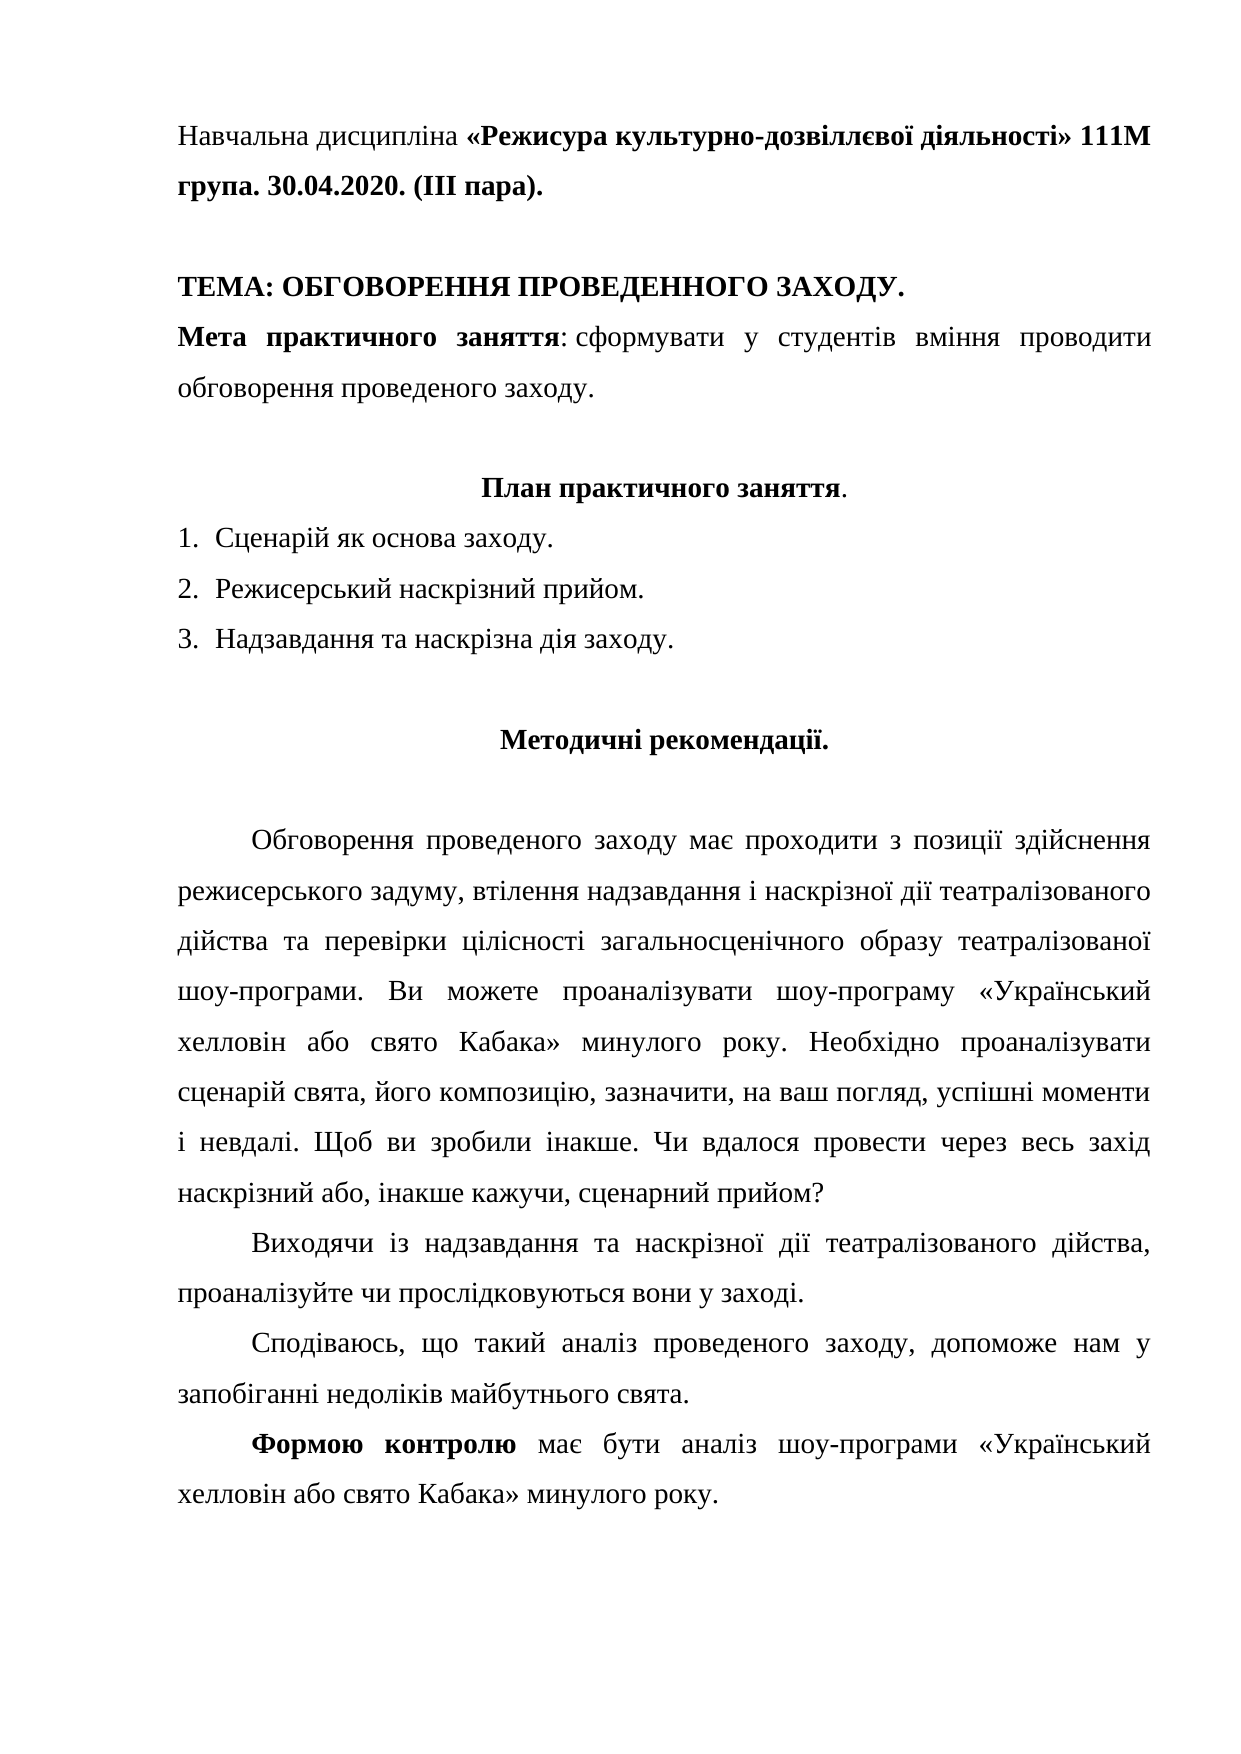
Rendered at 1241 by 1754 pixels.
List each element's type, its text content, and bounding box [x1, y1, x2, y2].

list Надзавдання та наскрізна дія заходу. [177, 621, 1152, 655]
list Сценарій як основа заходу. [177, 521, 1152, 554]
list Режисерський наскрізний прийом. [177, 571, 1152, 604]
text Сподіваюсь, що такий аналіз проведеного заходу, допоможе нам у запобіганні недоліків майбутнього свята. [177, 1326, 1152, 1409]
text Обговорення проведеного заходу має проходити з позиції здійснення режисерського задуму, втілення надзавдання і наскрізної дії театралізованого дійства та перевірки цілісності загальносценічного образу театралізованої шоу-програми. Ви можете проаналізувати шоу-програму «Український хелловін або свято Кабака» минулого року. Необхідно проаналізувати сценарій свята, його композицію, зазначити, на ваш погляд, успішні моменти і невдалі. Щоб ви зробили інакше. Чи вдалося провести через весь захід наскрізний або, інакше кажучи, сценарний прийом? [177, 822, 1152, 1208]
text Виходячи із надзавдання та наскрізної дії театралізованого дійства, проаналізуйте чи прослідковуються вони у заході. [177, 1225, 1152, 1309]
text Навчальна дисципліна «Режисура культурно-дозвіллєвої діяльності» 111М група. 30.04.2020. (III пара). [177, 118, 1152, 202]
text ТЕМА: ОБГОВОРЕННЯ ПРОВЕДЕННОГО ЗАХОДУ. [177, 269, 1152, 303]
text Методичні рекомендації. [177, 722, 1152, 755]
subtitle План практичного заняття. [177, 470, 1152, 504]
text Формою контролю має бути аналіз шоу-програми «Український хелловін або свято Кабака» минулого року. [177, 1426, 1152, 1510]
text Мета практичного заняття: сформувати у студентів вміння проводити обговорення проведеного заходу. [177, 319, 1152, 403]
